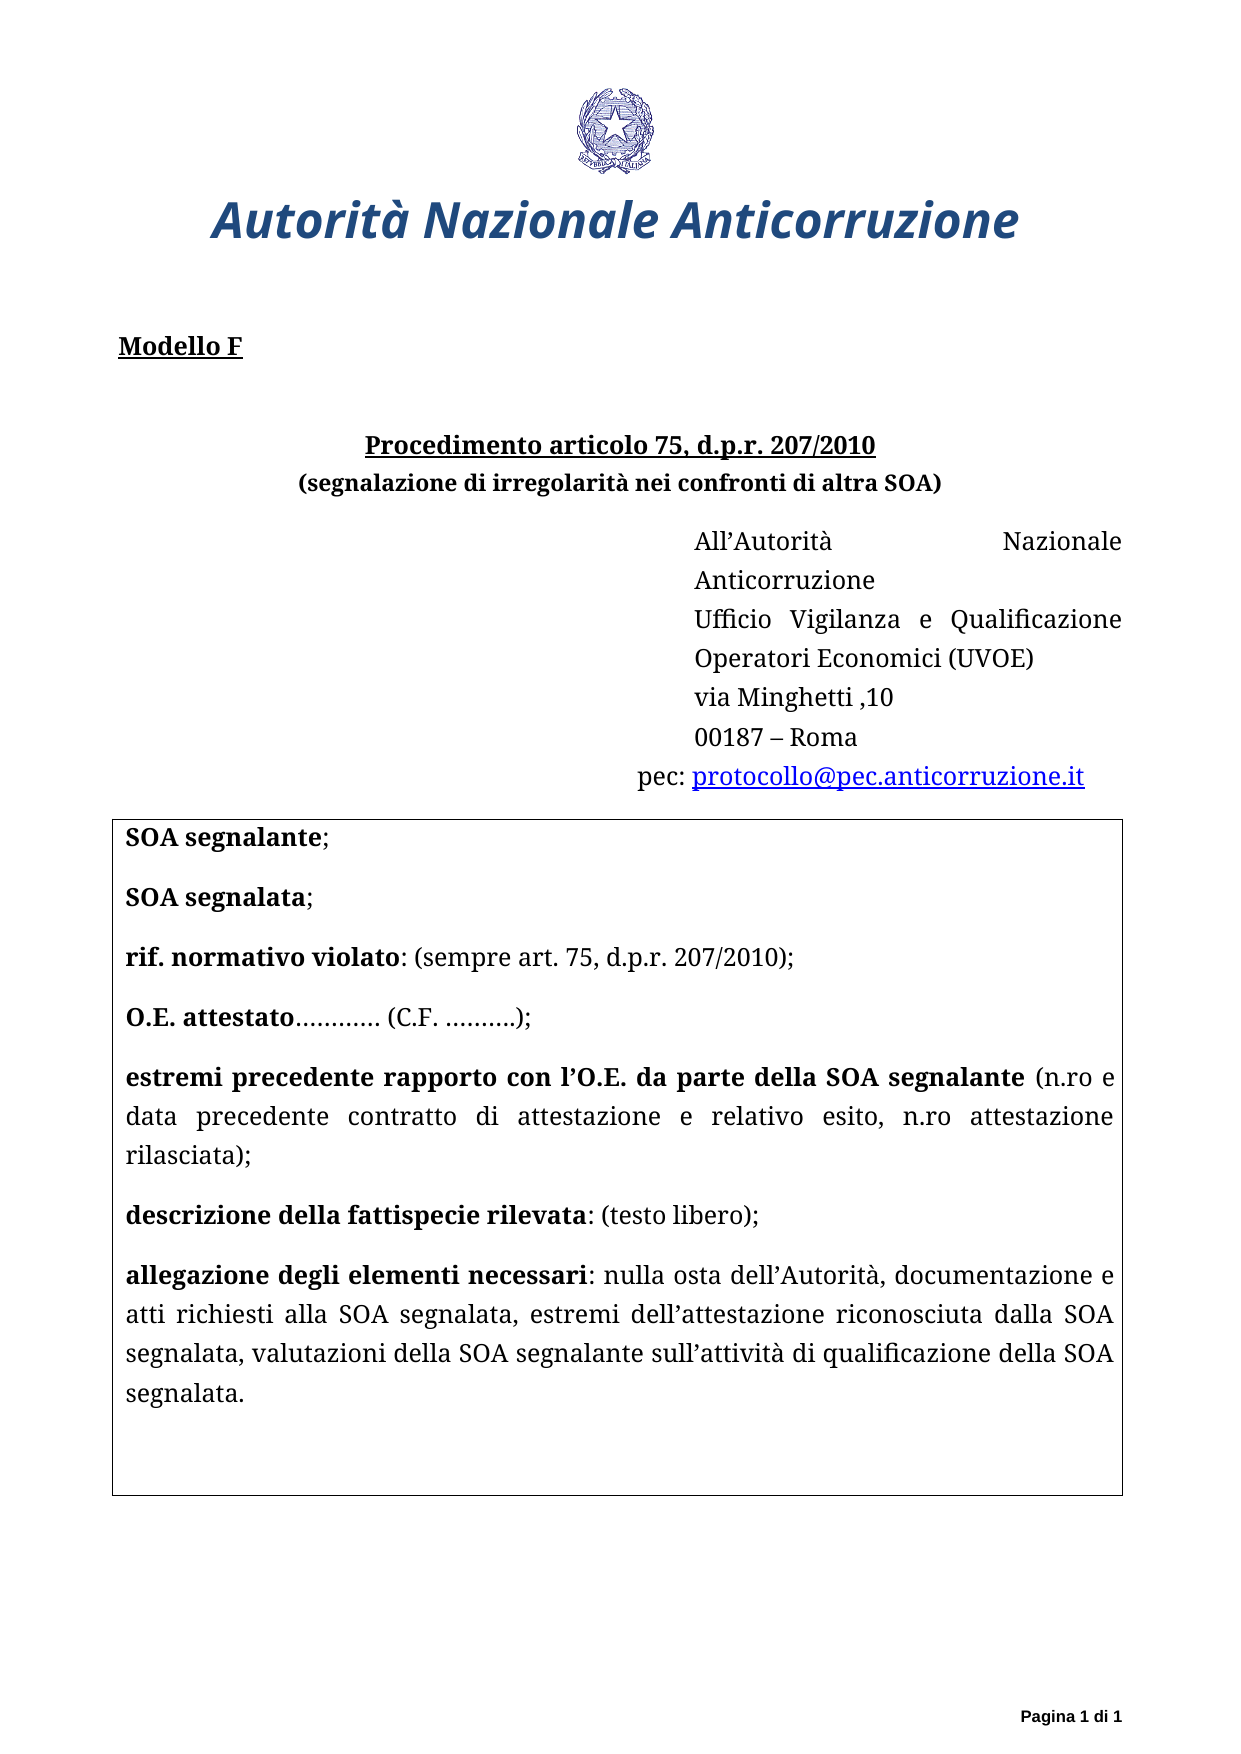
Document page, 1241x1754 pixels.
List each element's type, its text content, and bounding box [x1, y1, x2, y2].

text pec: protocollo@pec.anticorruzione.it [561, 758, 1122, 792]
text Ufficio Vigilanza e Qualificazione Operatori Economici (UVOE) [694, 602, 1122, 675]
text Modello F [118, 328, 1122, 362]
text All’Autorità Nazionale Anticorruzione [694, 523, 1122, 597]
text (segnalazione di irregolarità nei confronti di altra SOA) [118, 467, 1122, 498]
text via Minghetti ,10 [694, 680, 1122, 714]
text Procedimento articolo 75, d.p.r. 207/2010 [118, 427, 1122, 462]
table_header SOA segnalante; SOA segnalata; rif. normativo violato: (sempre art. 75, d.p.r. 207/2010); O.E. attestato………… (C.F. ……….); estremi precedente rapporto con l’O.E. da parte della SOA segnalante (n.ro e data precedente contratto di attestazione e relativo esito, n.ro attestazione rilasciata); descrizione della fattispecie rilevata: (testo libero); allegazione degli elementi necessari: nulla osta dell’Autorità, documentazione e atti richiesti alla SOA segnalata, estremi dell’attestazione riconosciuta dalla SOA segnalata, valutazioni della SOA segnalante sull’attività di qualificazione della SOA segnalata. [113, 820, 1122, 1494]
text 00187 – Roma [694, 719, 1122, 753]
